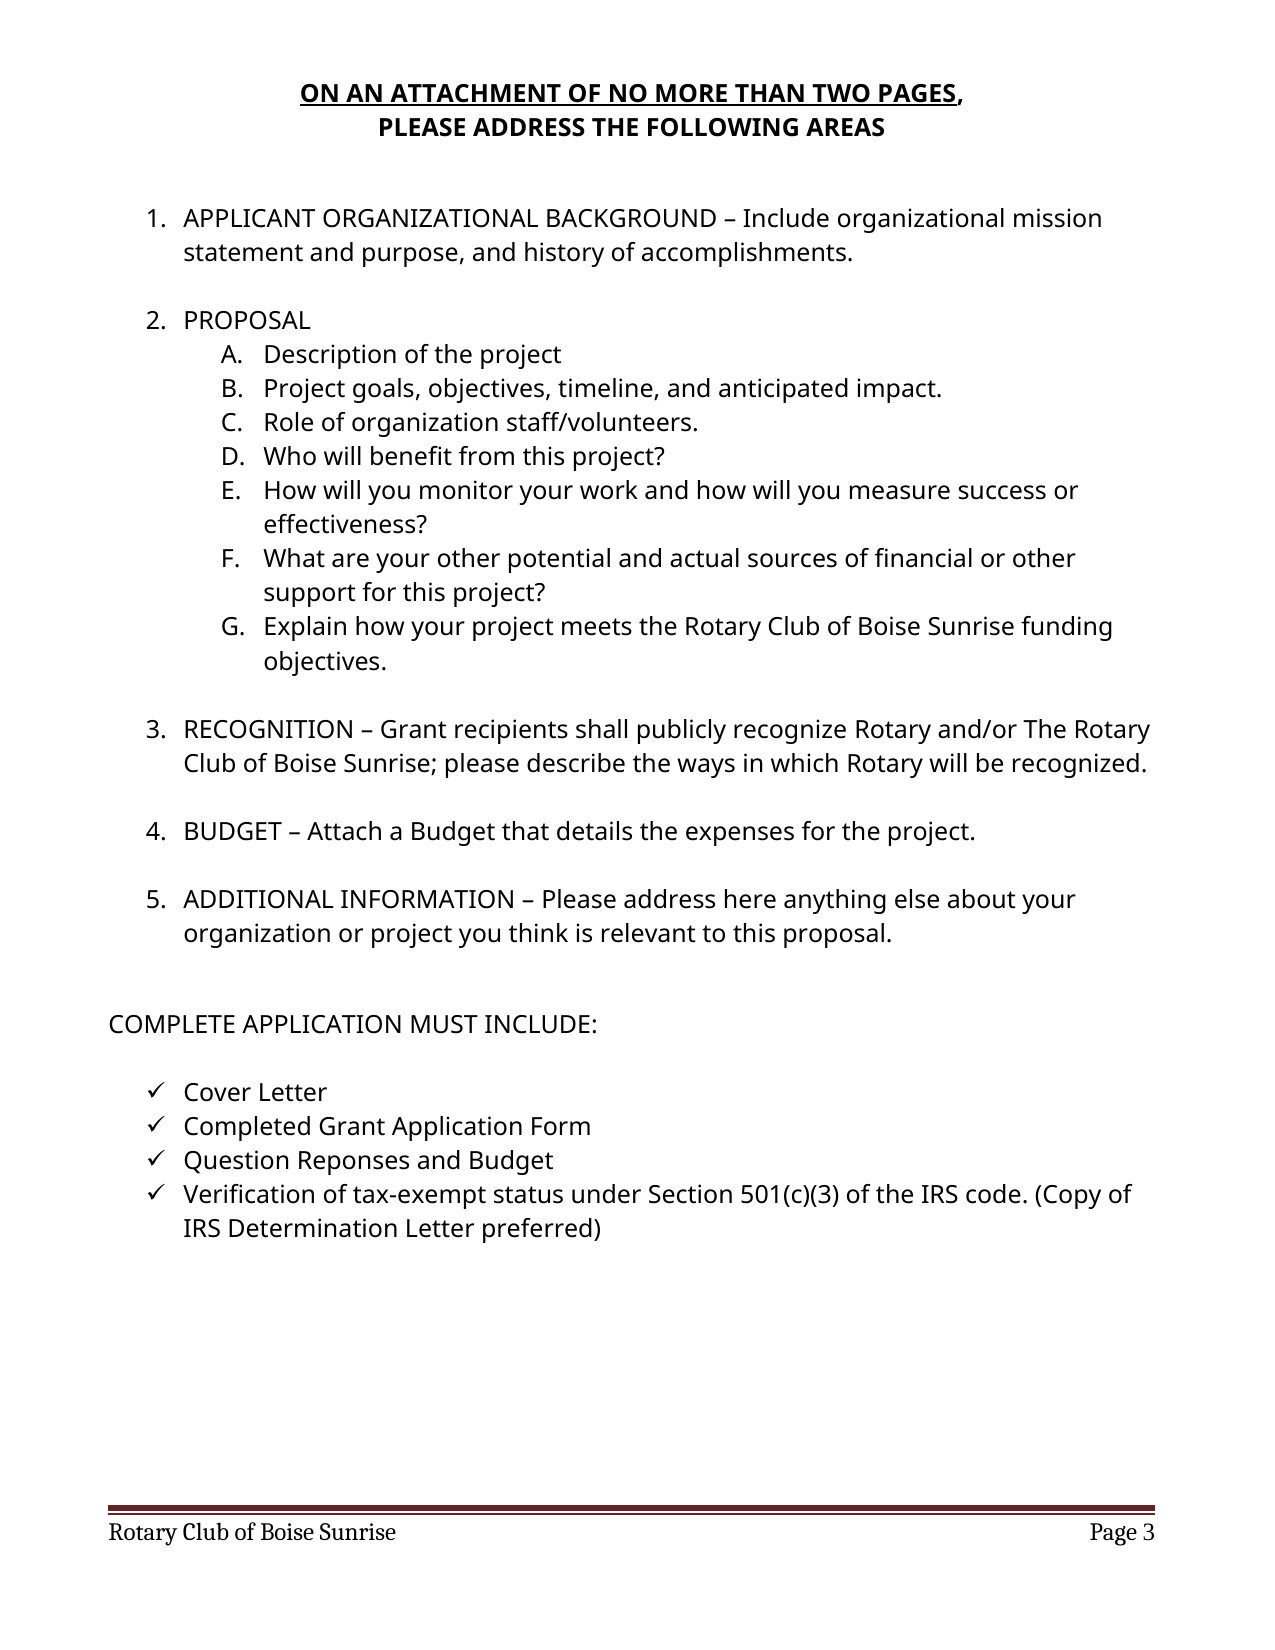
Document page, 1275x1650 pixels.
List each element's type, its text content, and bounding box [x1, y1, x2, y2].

list How will you monitor your work and how will you measure success or effectiveness? [221, 473, 1155, 541]
list BUDGET – Attach a Budget that details the expenses for the project. [146, 813, 1155, 847]
list RECOGNITION – Grant recipients shall publicly recognize Rotary and/or The Rotary Club of Boise Sunrise; please describe the ways in which Rotary will be recognized. [146, 711, 1155, 779]
list PROPOSAL [146, 302, 1155, 337]
text ON AN ATTACHMENT OF NO MORE THAN TWO PAGES, [108, 75, 1155, 109]
list Description of the project [221, 337, 1155, 371]
list Cover Letter [146, 1075, 1155, 1109]
text PLEASE ADDRESS THE FOLLOWING AREAS [108, 109, 1155, 143]
list Explain how your project meets the Rotary Club of Boise Sunrise funding objectives. [221, 609, 1155, 677]
list Project goals, objectives, timeline, and anticipated impact. [221, 371, 1155, 405]
list APPLICANT ORGANIZATIONAL BACKGROUND – Include organizational mission statement and purpose, and history of accomplishments. [146, 200, 1155, 268]
list ADDITIONAL INFORMATION – Please address here anything else about your organization or project you think is relevant to this proposal. [146, 882, 1155, 950]
list Who will benefit from this project? [221, 439, 1155, 473]
list Question Reponses and Budget [146, 1143, 1155, 1177]
list Verification of tax-exempt status under Section 501(c)(3) of the IRS code. (Copy of IRS Determination Letter preferred) [146, 1177, 1155, 1245]
list What are your other potential and actual sources of financial or other support for this project? [221, 541, 1155, 609]
list Completed Grant Application Form [146, 1109, 1155, 1143]
text COMPLETE APPLICATION MUST INCLUDE: [108, 1007, 1155, 1041]
list Role of organization staff/volunteers. [221, 405, 1155, 439]
